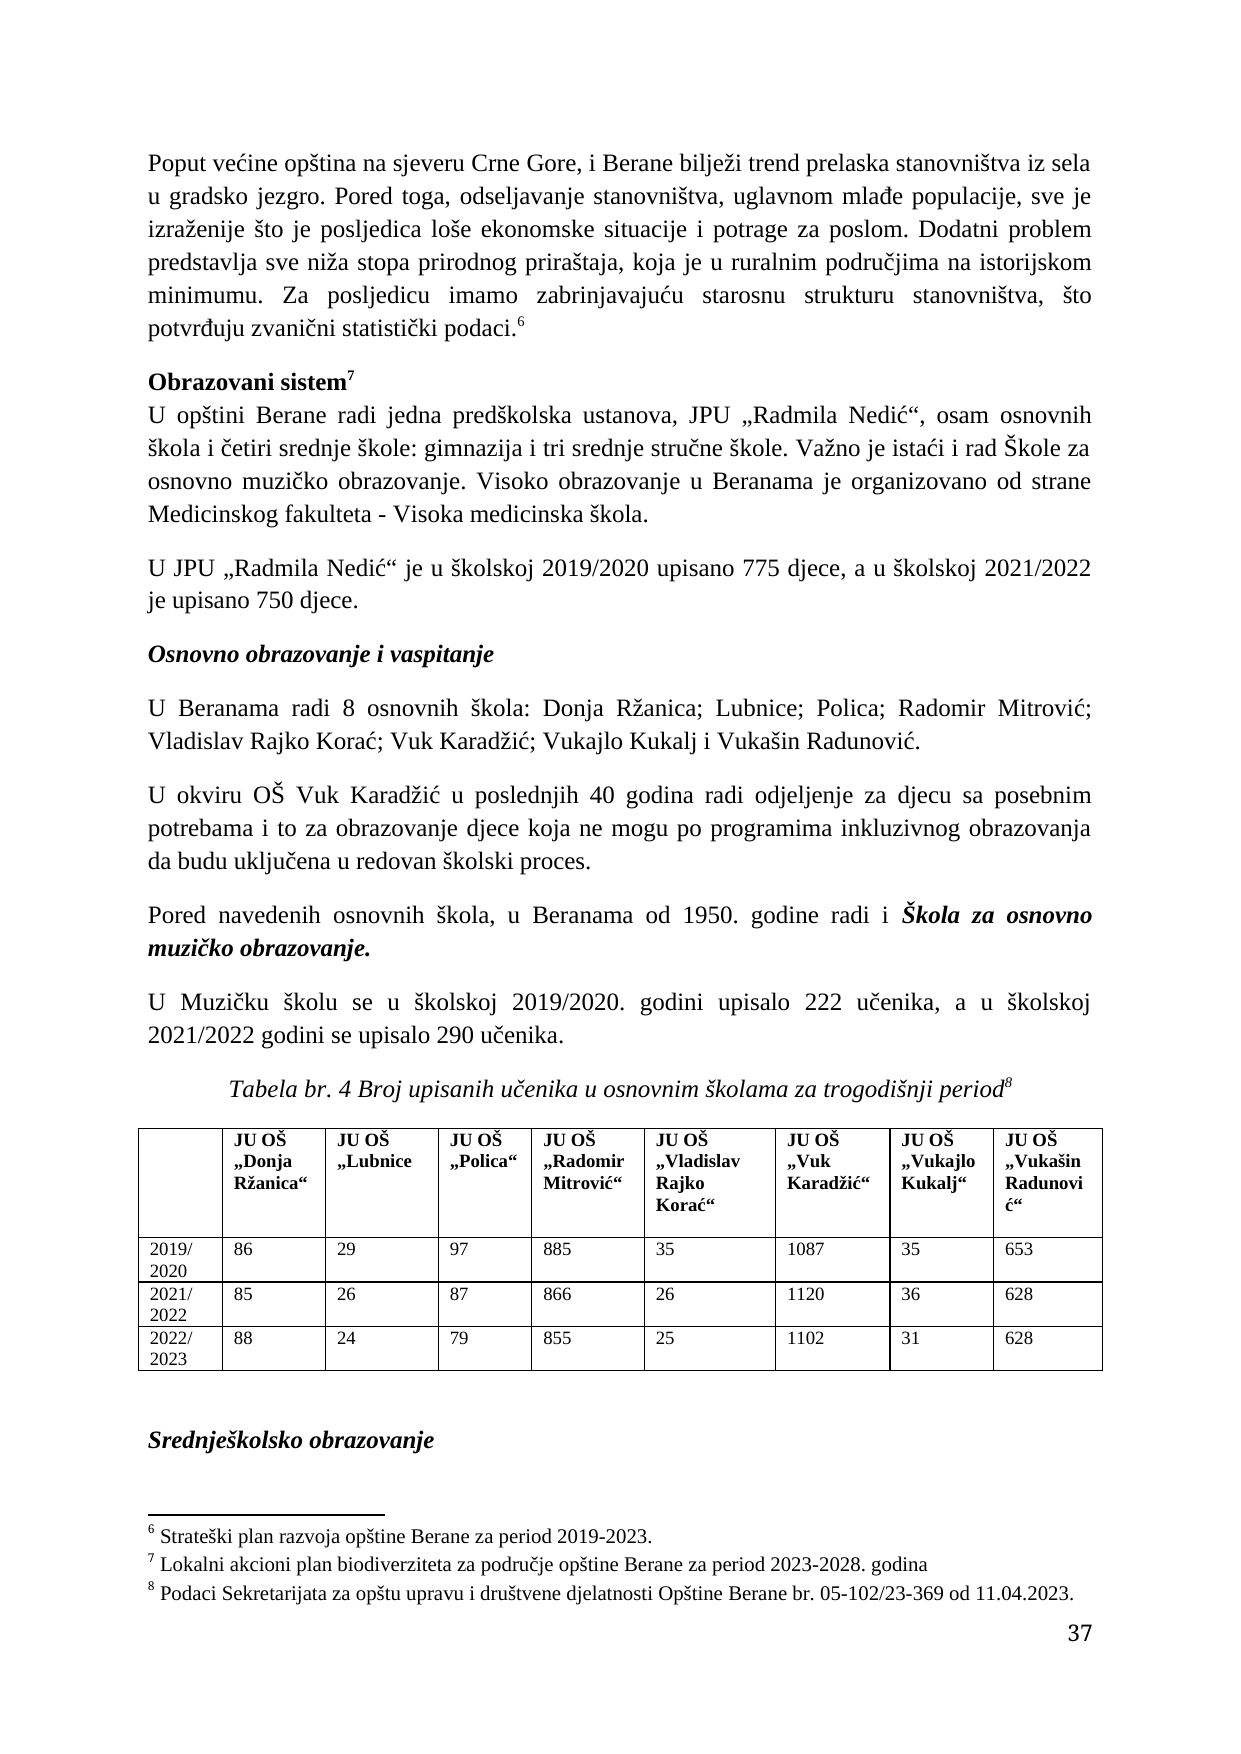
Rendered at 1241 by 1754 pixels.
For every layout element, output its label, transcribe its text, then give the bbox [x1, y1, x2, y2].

table_header JU OŠ „Vukašin Radunović“ [994, 1129, 1102, 1237]
text U okviru OŠ Vuk Karadžić u poslednjih 40 godina radi odjeljenje za djecu sa posebnim potrebama i to za obrazovanje djece koja ne mogu po programima inkluzivnog obrazovanja da budu uključena u redovan školski proces. [148, 780, 1092, 875]
table_header JU OŠ „Radomir Mitrović“ [532, 1129, 644, 1237]
text Srednješkolsko obrazovanje [148, 1425, 1092, 1453]
table_cell 885 [532, 1238, 644, 1281]
table_cell 1087 [776, 1238, 889, 1281]
text U Beranama radi 8 osnovnih škola: Donja Ržanica; Lubnice; Polica; Radomir Mitrović; Vladislav Rajko Korać; Vuk Karadžić; Vukajlo Kukalj i Vukašin Radunović. [148, 693, 1092, 755]
table_header [139, 1129, 222, 1237]
text U JPU „Radmila Nedić“ je u školskoj 2019/2020 upisano 775 djece, a u školskoj 2021/2022 je upisano 750 djece. [148, 553, 1092, 614]
table_cell 35 [645, 1238, 775, 1281]
table_header JU OŠ „Vukajlo Kukalj“ [891, 1129, 993, 1237]
table_header JU OŠ „Vuk Karadžić“ [776, 1129, 889, 1237]
table_cell 97 [439, 1238, 531, 1281]
table_cell 1120 [776, 1283, 889, 1326]
table_cell 88 [223, 1327, 325, 1370]
subtitle Obrazovani sistem [148, 367, 1092, 395]
table_cell 86 [223, 1238, 325, 1281]
table_cell 35 [891, 1238, 993, 1281]
table_cell 31 [891, 1327, 993, 1370]
table_cell 79 [439, 1327, 531, 1370]
text Tabela br. 4 Broj upisanih učenika u osnovnim školama za trogodišnji period [148, 1074, 1092, 1103]
table_cell 2022/ 2023 [139, 1327, 222, 1370]
table_cell 2019/ 2020 [139, 1238, 222, 1281]
text Osnovno obrazovanje i vaspitanje [148, 639, 1092, 668]
table_cell 628 [994, 1283, 1102, 1326]
table_cell 25 [645, 1327, 775, 1370]
table_cell 87 [439, 1283, 531, 1326]
table_cell 866 [532, 1283, 644, 1326]
table_cell 26 [645, 1283, 775, 1326]
table_cell 85 [223, 1283, 325, 1326]
text Poput većine opština na sjeveru Crne Gore, i Berane bilježi trend prelaska stanovništva iz sela u gradsko jezgro. Pored toga, odseljavanje stanovništva, uglavnom mlađe populacije, sve je izraženije što je posljedica loše ekonomske situacije i potrage za poslom. Dodatni problem predstavlja sve niža stopa prirodnog priraštaja, koja je u ruralnim područjima na istorijskom minimumu. Za posljedicu imamo zabrinjavajuću starosnu strukturu stanovništva, što potvrđuju zvanični statistički podaci. [148, 148, 1092, 342]
table_header JU OŠ „Donja Ržanica“ [223, 1129, 325, 1237]
table_cell 1102 [776, 1327, 889, 1370]
table_cell 29 [326, 1238, 438, 1281]
table_header JU OŠ „Polica“ [439, 1129, 531, 1237]
table_header JU OŠ „Vladislav Rajko Korać“ [645, 1129, 775, 1237]
table_cell 36 [891, 1283, 993, 1326]
text Pored navedenih osnovnih škola, u Beranama od 1950. godine radi i Škola za osnovno muzičko obrazovanje. [148, 900, 1092, 962]
table_cell 26 [326, 1283, 438, 1326]
table_header JU OŠ „Lubnice [326, 1129, 438, 1237]
table_cell 855 [532, 1327, 644, 1370]
table_cell 653 [994, 1238, 1102, 1281]
table_cell 2021/ 2022 [139, 1283, 222, 1326]
table_cell 628 [994, 1327, 1102, 1370]
table_cell 24 [326, 1327, 438, 1370]
text U opštini Berane radi jedna predškolska ustanova, JPU „Radmila Nedić“, osam osnovnih škola i četiri srednje škole: gimnazija i tri srednje stručne škole. Važno je istaći i rad Škole za osnovno muzičko obrazovanje. Visoko obrazovanje u Beranama je organizovano od strane Medicinskog fakulteta - Visoka medicinska škola. [148, 400, 1092, 527]
text U Muzičku školu se u školskoj 2019/2020. godini upisalo 222 učenika, a u školskoj 2021/2022 godini se upisalo 290 učenika. [148, 987, 1092, 1049]
